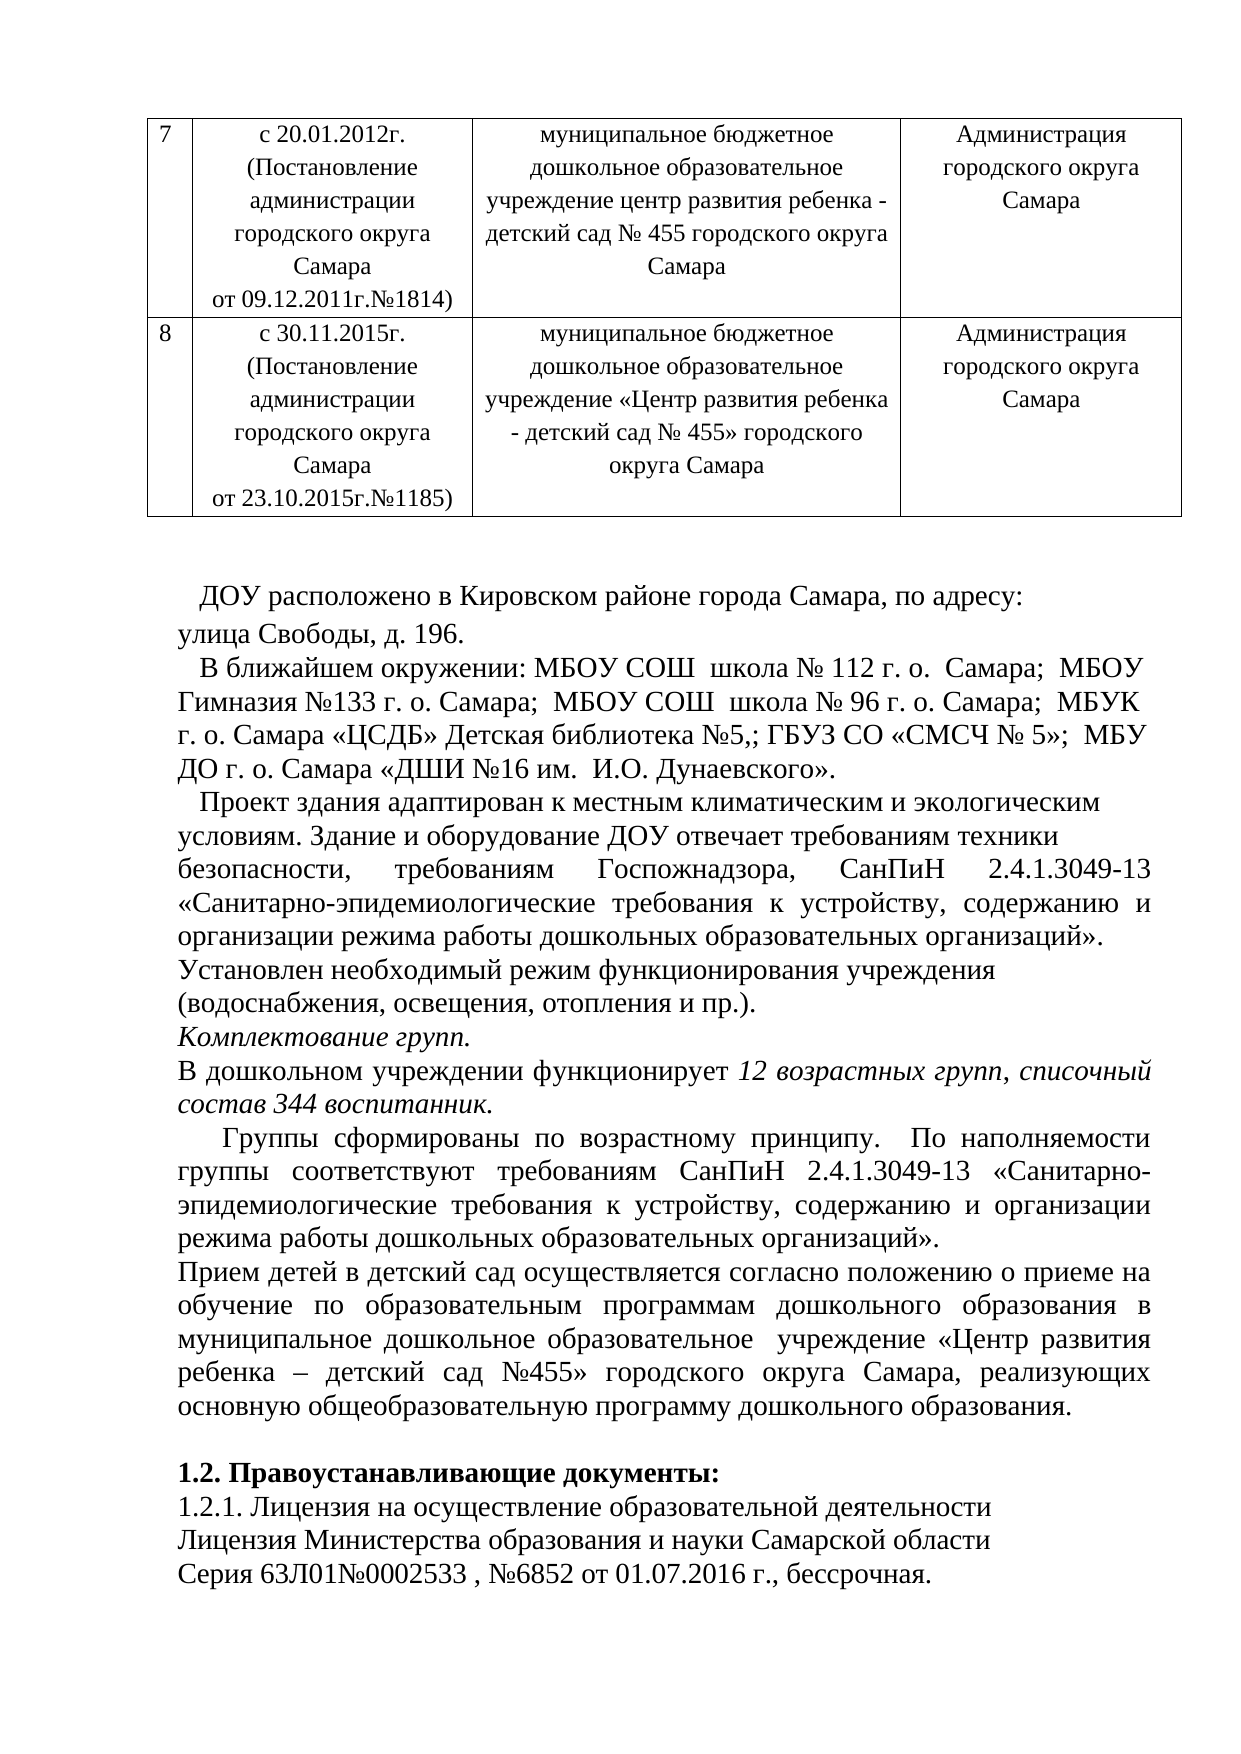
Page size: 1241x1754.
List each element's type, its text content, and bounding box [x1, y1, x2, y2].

table_cell с 30.11.2015г. (Постановление администрации городского округа Самара от 23.10.2015г.№1185) [193, 318, 472, 516]
text Комплектование групп. [177, 1019, 1152, 1053]
text Серия 63Л01№0002533 , №6852 от 01.07.2016 г., бессрочная. [177, 1556, 1152, 1589]
table_cell 8 [148, 318, 192, 516]
text (водоснабжения, освещения, отопления и пр.). [177, 986, 1152, 1019]
text Установлен необходимый режим функционирования учреждения [177, 952, 1152, 986]
text Прием детей в детский сад осуществляется согласно положению о приеме на обучение по образовательным программам дошкольного образования в муниципальное дошкольное образовательное учреждение «Центр развития ребенка – детский сад №455» городского округа Самара, реализующих основную общеобразовательную программу дошкольного образования. [177, 1254, 1152, 1422]
table_cell Администрация городского округа Самара [901, 119, 1181, 317]
text В дошкольном учреждении функционирует 12 возрастных групп, списочный состав 344 воспитанник. [177, 1053, 1152, 1120]
text безопасности, требованиям Госпожнадзора, СанПиН 2.4.1.3049-13 «Санитарно-эпидемиологические требования к устройству, содержанию и организации режима работы дошкольных образовательных организаций». [177, 851, 1152, 952]
text Проект здания адаптирован к местным климатическим и экологическим [177, 784, 1152, 818]
text 1.2.1. Лицензия на осуществление образовательной деятельности [177, 1489, 1152, 1522]
table_cell 7 [148, 119, 192, 317]
table_cell Администрация городского округа Самара [901, 318, 1181, 516]
text 1.2. Правоустанавливающие документы: [177, 1455, 1152, 1489]
table_cell муниципальное бюджетное дошкольное образовательное учреждение «Центр развития ребенка - детский сад № 455» городского округа Самара [473, 318, 900, 516]
text Группы сформированы по возрастному принципу. По наполняемости группы соответствуют требованиям СанПиН 2.4.1.3049-13 «Санитарно-эпидемиологические требования к устройству, содержанию и организации режима работы дошкольных образовательных организаций». [177, 1120, 1152, 1254]
text улица Свободы, д. 196. [177, 617, 1152, 650]
table_cell с 20.01.2012г. (Постановление администрации городского округа Самара от 09.12.2011г.№1814) [193, 119, 472, 317]
text ДОУ расположено в Кировском районе города Самара, по адресу: [177, 578, 1152, 612]
text Лицензия Министерства образования и науки Самарской области [177, 1522, 1152, 1556]
text В ближайшем окружении: МБОУ СОШ школа № 112 г. о. Самара; МБОУ Гимназия №133 г. о. Самара; МБОУ СОШ школа № 96 г. о. Самара; МБУК г. о. Самара «ЦСДБ» Детская библиотека №5,; ГБУЗ СО «СМСЧ № 5»; МБУ ДО г. о. Самара «ДШИ №16 им. И.О. Дунаевского». [177, 650, 1152, 784]
text условиям. Здание и оборудование ДОУ отвечает требованиям техники [177, 818, 1152, 851]
table_cell муниципальное бюджетное дошкольное образовательное учреждение центр развития ребенка - детский сад № 455 городского округа Самара [473, 119, 900, 317]
